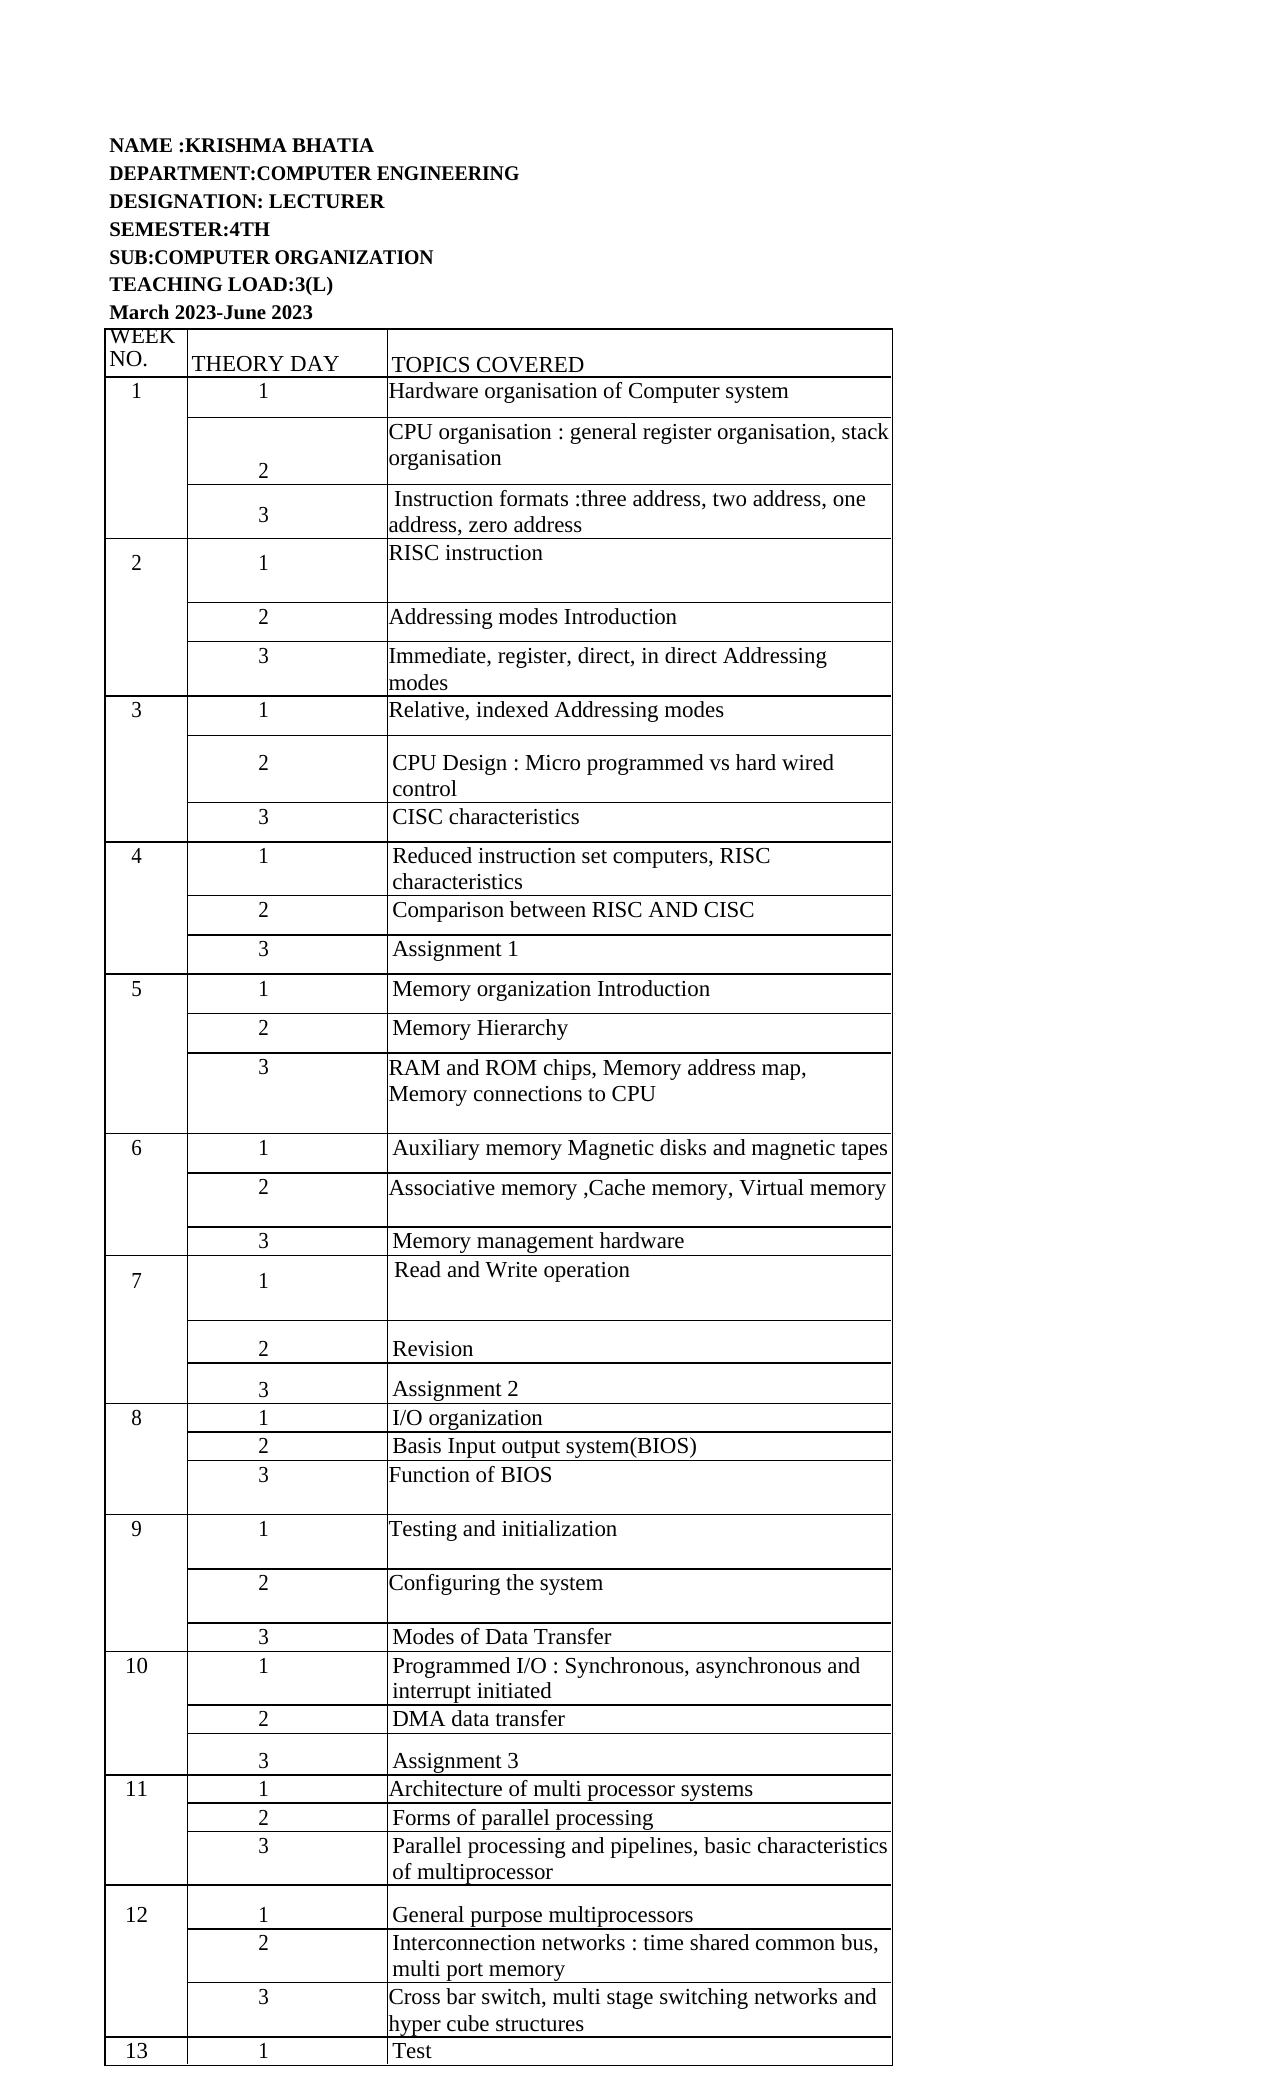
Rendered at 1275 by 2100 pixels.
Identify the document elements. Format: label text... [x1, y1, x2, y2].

table_cell 2 [188, 1930, 387, 1982]
table_cell 4 [106, 843, 187, 973]
table_cell 2 [188, 1321, 387, 1362]
table_cell 13 [106, 2038, 187, 2064]
table_cell Immediate, register, direct, in direct Addressing modes [388, 641, 892, 695]
table_cell 1 [188, 1515, 387, 1568]
table_cell 2 [188, 603, 387, 641]
table_cell Memory management hardware [388, 1226, 892, 1255]
table_cell 3 [188, 1228, 387, 1255]
table_cell Memory Hierarchy [388, 1013, 892, 1052]
table_cell 1 [188, 843, 387, 894]
table_cell Testing and initialization [388, 1514, 892, 1568]
table_cell 1 [188, 975, 387, 1013]
table_cell Test [388, 2036, 892, 2064]
table_cell DMA data transfer [388, 1704, 892, 1733]
table_cell Instruction formats :three address, two address, one address, zero address [388, 484, 892, 538]
table_cell Assignment 2 [388, 1362, 892, 1403]
table_cell 2 [188, 1570, 387, 1622]
table_cell 1 [188, 1404, 387, 1431]
table_cell Cross bar switch, multi stage switching networks and hyper cube structures [388, 1982, 892, 2036]
table_cell Comparison between RISC AND CISC [388, 895, 892, 934]
table_cell 1 [188, 539, 387, 601]
table_cell Revision [388, 1320, 892, 1362]
table_cell 2 [188, 418, 387, 483]
table_cell Function of BIOS [388, 1460, 892, 1514]
table_cell RAM and ROM chips, Memory address map, Memory connections to CPU [388, 1052, 892, 1133]
table_cell 3 [188, 1734, 387, 1774]
table_cell 2 [188, 1014, 387, 1052]
table_cell Basis Input output system(BIOS) [388, 1431, 892, 1459]
table_cell 9 [106, 1515, 187, 1651]
table_cell 10 [106, 1652, 187, 1774]
table_cell Reduced instruction set computers, RISC characteristics [388, 841, 892, 894]
table_cell CPU Design : Micro programmed vs hard wired control [388, 735, 892, 802]
table_cell 1 [188, 378, 387, 416]
table_header TOPICS COVERED [388, 330, 892, 376]
table_cell Modes of Data Transfer [388, 1622, 892, 1651]
table_cell Architecture of multi processor systems [388, 1774, 892, 1802]
table_cell 3 [106, 697, 187, 841]
table_cell 2 [188, 1706, 387, 1733]
text SEMESTER:4TH [109, 217, 531, 241]
table_cell Programmed I/O : Synchronous, asynchronous and interrupt initiated [388, 1651, 892, 1704]
text SUB:COMPUTER ORGANIZATION [109, 244, 441, 269]
table_cell 1 [106, 378, 187, 538]
table_cell 3 [188, 803, 387, 841]
table_cell RISC instruction [388, 538, 892, 601]
table_cell 3 [188, 1832, 387, 1884]
table_cell Hardware organisation of Computer system [388, 376, 892, 416]
table_cell Auxiliary memory Magnetic disks and magnetic tapes [388, 1133, 892, 1172]
table_header THEORY DAY [188, 330, 387, 376]
text DEPARTMENT:COMPUTER ENGINEERING DESIGNATION: LECTURER [109, 161, 531, 213]
table_cell 3 [188, 1054, 387, 1133]
table_cell Configuring the system [388, 1568, 892, 1622]
table_cell Interconnection networks : time shared common bus, multi port memory [388, 1928, 892, 1982]
table_cell 3 [188, 936, 387, 973]
table_cell 1 [188, 1256, 387, 1320]
table_header WEEK NO. [106, 330, 187, 376]
table_cell Memory organization Introduction [388, 973, 892, 1013]
table_cell 1 [188, 1776, 387, 1802]
table_cell 7 [106, 1256, 187, 1403]
table_cell CISC characteristics [388, 802, 892, 841]
table_cell 1 [188, 1886, 387, 1928]
table_cell Addressing modes Introduction [388, 601, 892, 641]
table_cell 12 [106, 1886, 187, 2036]
table_cell 3 [188, 642, 387, 695]
table_cell Forms of parallel processing [388, 1802, 892, 1831]
table_cell 2 [188, 736, 387, 802]
table_cell 2 [188, 1804, 387, 1831]
table_cell 3 [188, 1364, 387, 1403]
table_cell I/O organization [388, 1403, 892, 1431]
table_cell 3 [188, 1624, 387, 1651]
table_cell 8 [106, 1404, 187, 1514]
table_cell 3 [188, 1461, 387, 1514]
table_cell 1 [188, 697, 387, 734]
table_cell Relative, indexed Addressing modes [388, 695, 892, 734]
table_cell 2 [188, 1433, 387, 1459]
table_cell Assignment 3 [388, 1733, 892, 1774]
table_cell 1 [188, 1652, 387, 1704]
table_cell 1 [188, 2038, 387, 2064]
table_cell 3 [188, 1983, 387, 2036]
text TEACHING LOAD:3(L) March 2023-June 2023 [109, 272, 383, 324]
table_cell 1 [188, 1134, 387, 1172]
table_cell 5 [106, 975, 187, 1133]
table_cell 3 [188, 485, 387, 538]
table_cell Assignment 1 [388, 934, 892, 973]
text NAME :KRISHMA BHATIA [109, 133, 531, 157]
table_cell Read and Write operation [388, 1255, 892, 1320]
table_cell 2 [188, 896, 387, 934]
table_cell Parallel processing and pipelines, basic characteristics of multiprocessor [388, 1831, 892, 1884]
table_cell 2 [106, 539, 187, 695]
table_cell 11 [106, 1776, 187, 1884]
table_cell General purpose multiprocessors [388, 1884, 892, 1928]
table_cell 2 [188, 1174, 387, 1226]
table_cell 6 [106, 1134, 187, 1255]
table_cell Associative memory ,Cache memory, Virtual memory [388, 1172, 892, 1226]
table_cell CPU organisation : general register organisation, stack organisation [388, 416, 892, 483]
